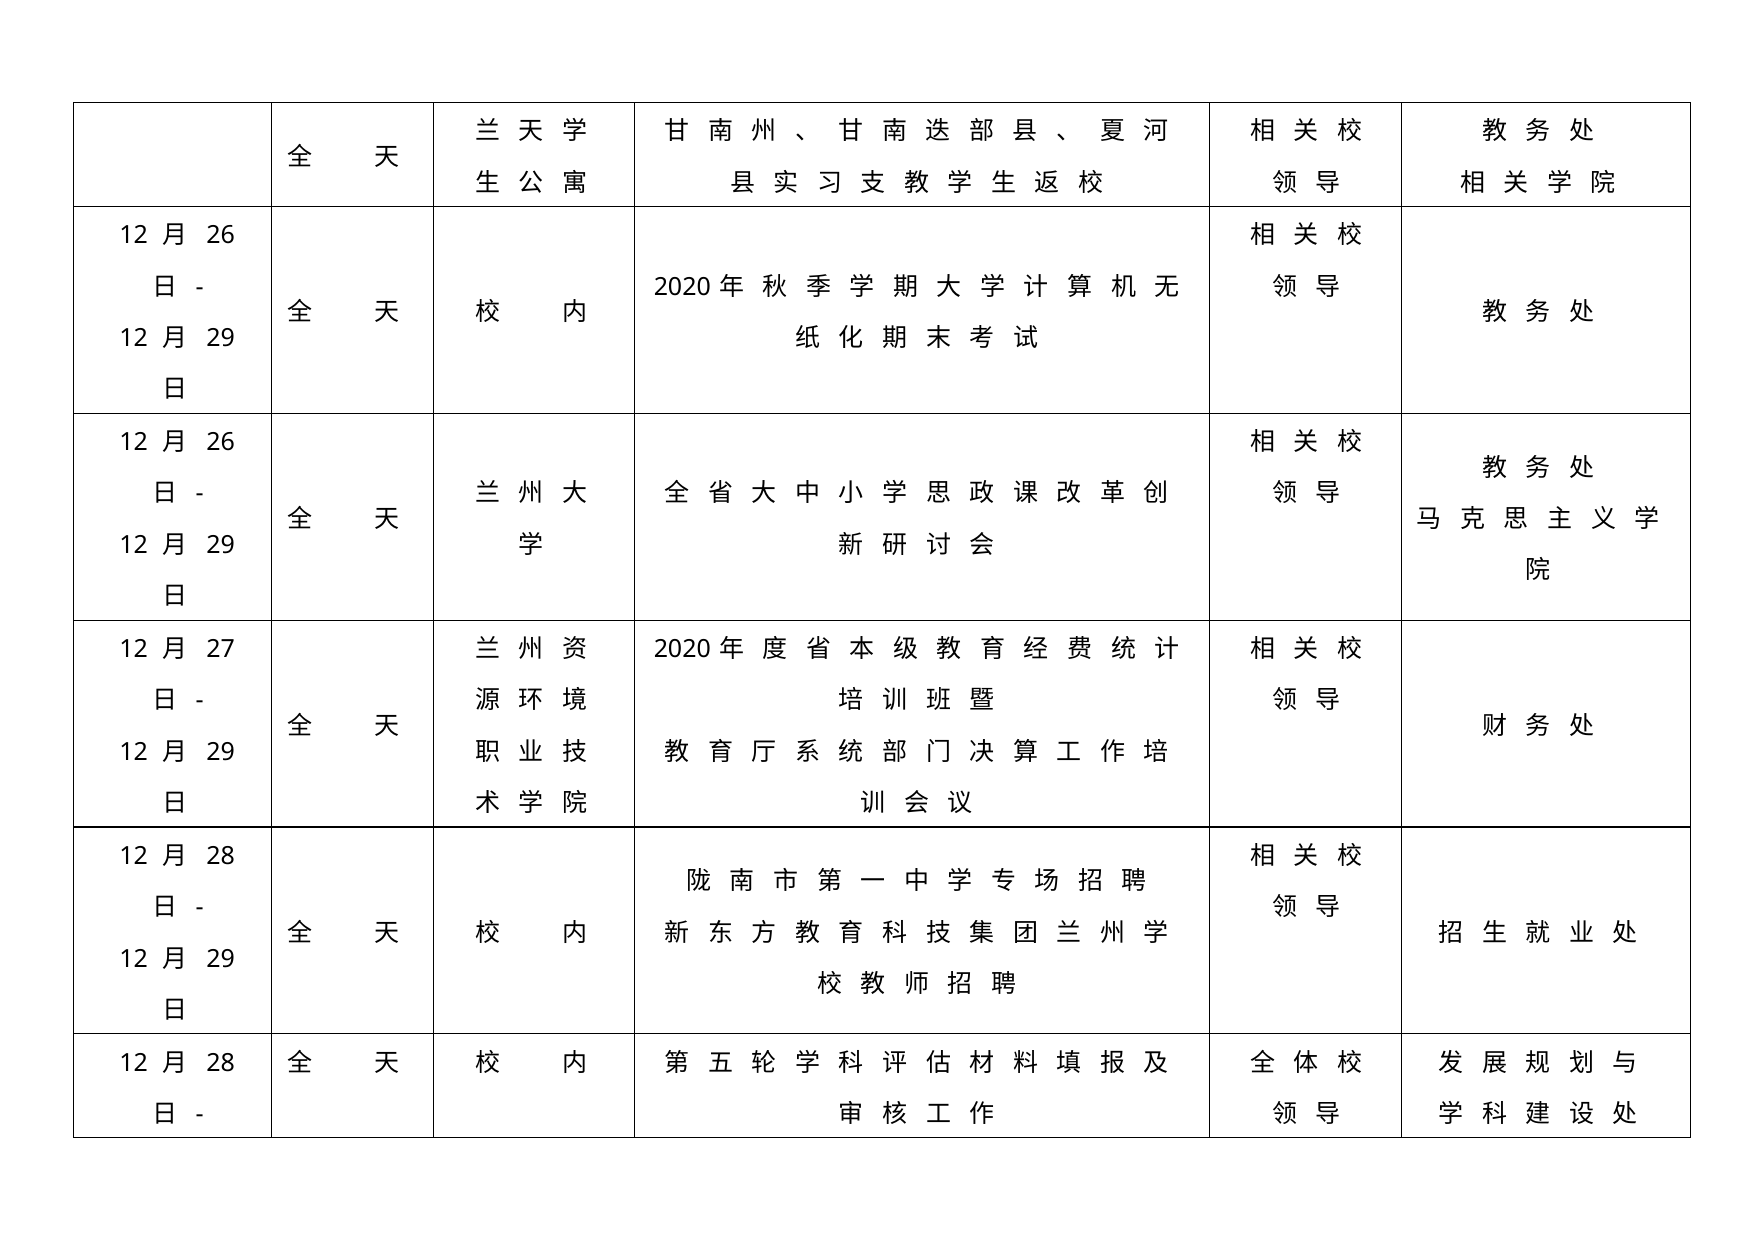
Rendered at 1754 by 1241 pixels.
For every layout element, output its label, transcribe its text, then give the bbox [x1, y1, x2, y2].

table_cell 2020年度省本级教育经费统计培训班暨 教育厅系统部门决算工作培训会议 [635, 621, 1209, 826]
table_cell 全 天 [272, 103, 433, 206]
table_cell 12月27日- 12月29日 [74, 621, 271, 826]
table_cell 教务处 [1402, 207, 1690, 413]
table_cell 2020年秋季学期大学计算机无纸化期末考试 [635, 207, 1209, 413]
table_cell 全省大中小学思政课改革创新研讨会 [635, 414, 1209, 619]
table_cell 陇南市第一中学专场招聘 新东方教育科技集团兰州学校教师招聘 [635, 828, 1209, 1033]
table_cell 全 天 [272, 621, 433, 826]
table_cell 招生就业处 [1402, 828, 1690, 1033]
table_cell 兰州资源环境 职业技术学院 [434, 621, 634, 826]
table_cell 12月26日- 12月29日 [74, 207, 271, 413]
table_cell 教务处 马克思主义学院 [1402, 414, 1690, 619]
table_cell 校 内 [434, 828, 634, 1033]
table_cell 全 天 [272, 207, 433, 413]
table_cell 12月26日- 12月29日 [74, 414, 271, 619]
table_cell 相关校领导 [1210, 828, 1401, 1033]
table_cell 相关校领导 [1210, 207, 1401, 413]
table_cell 兰天学生公寓 [434, 103, 634, 206]
table_cell 教务处 相关学院 [1402, 103, 1690, 206]
table_cell 相关校领导 [1210, 103, 1401, 206]
table_cell 相关校领导 [1210, 414, 1401, 619]
table_cell 财务处 [1402, 621, 1690, 826]
table_cell 发展规划与 学科建设处 [1402, 1034, 1690, 1137]
table_cell 兰州大学 [434, 414, 634, 619]
table_cell 甘南州、甘南迭部县、夏河县实习支教学生返校 [635, 103, 1209, 206]
table_cell 12月28日- 12月29日 [74, 828, 271, 1033]
table_cell 12月28日- 12月31日 [74, 1034, 271, 1137]
table_cell 全 天 [272, 414, 433, 619]
table_cell 第五轮学科评估材料填报及审核工作 [635, 1034, 1209, 1137]
table_cell 全 天 [272, 1034, 433, 1137]
table_cell 相关校领导 [1210, 621, 1401, 826]
table_cell 校 内 [434, 207, 634, 413]
table_cell 全体校领导 [1210, 1034, 1401, 1137]
table_cell 校 内 [434, 1034, 634, 1137]
table_cell 全 天 [272, 828, 433, 1033]
